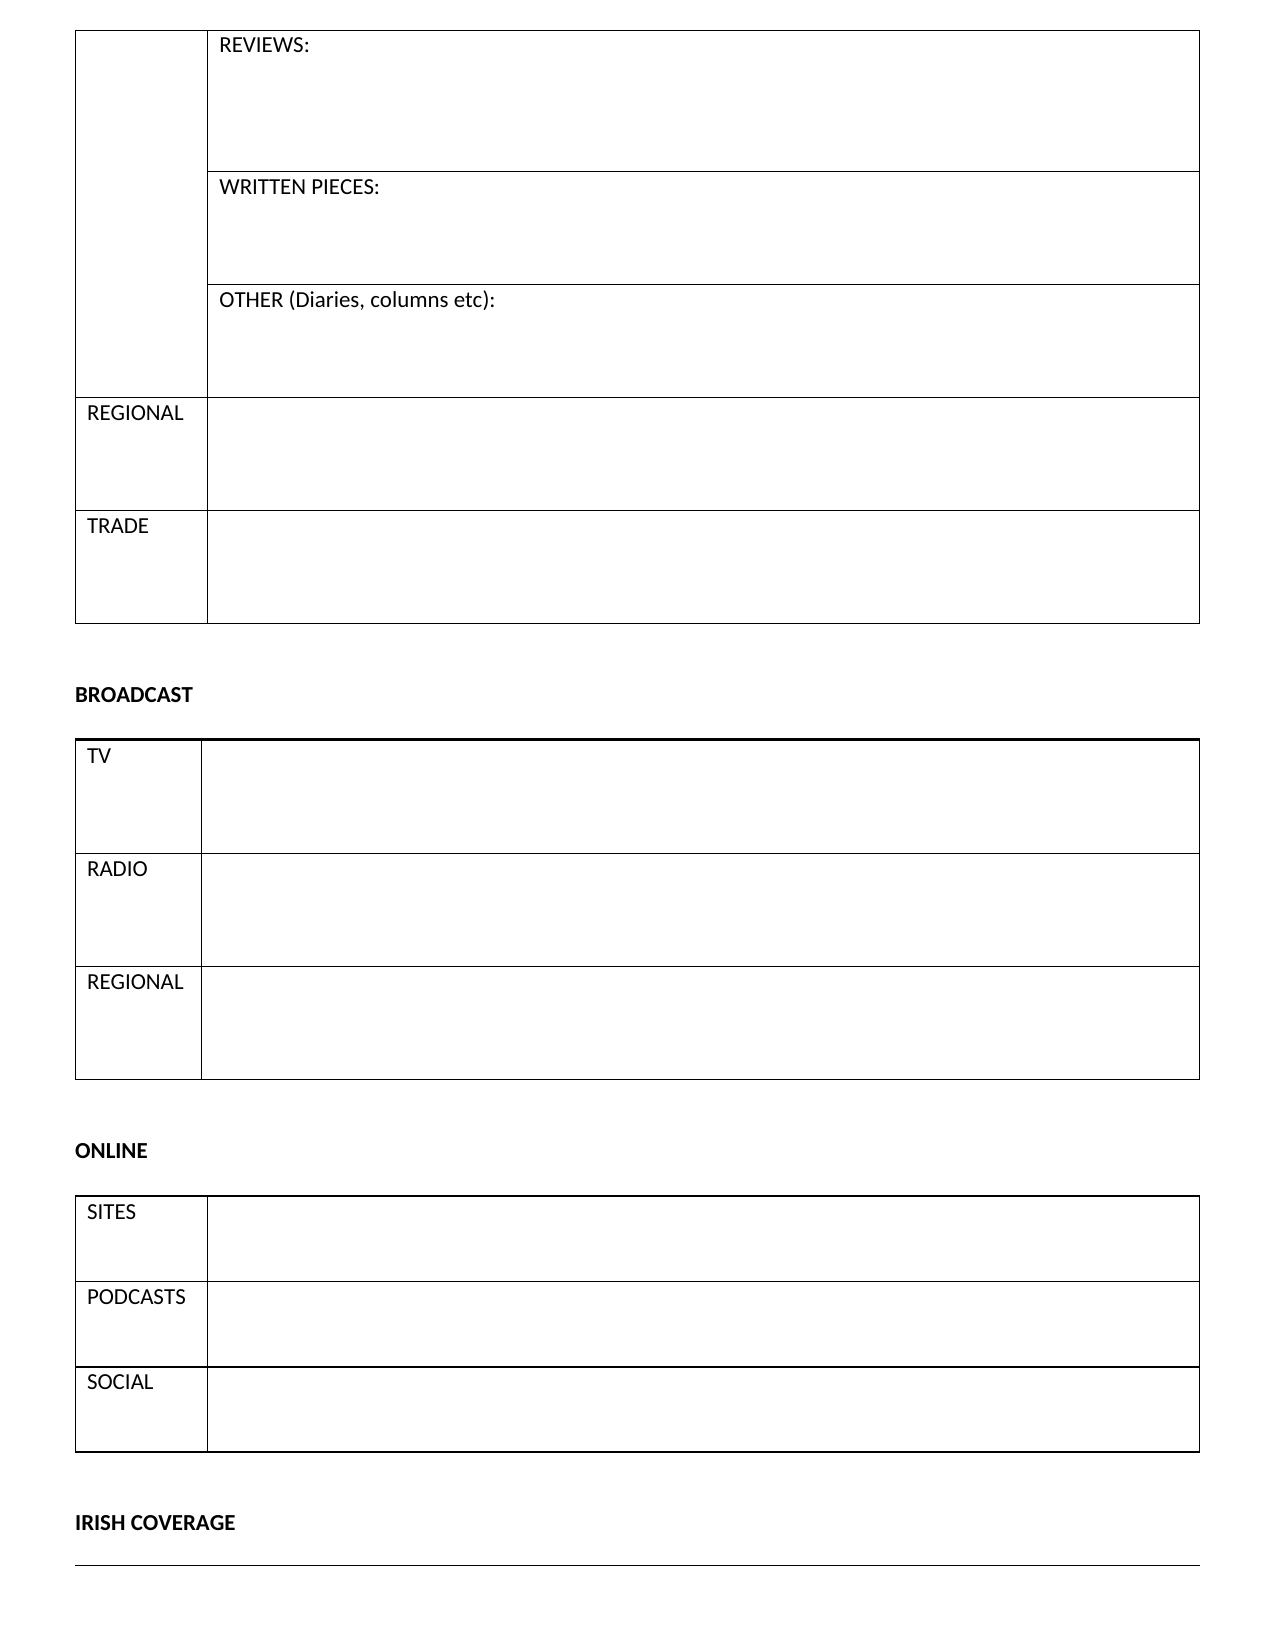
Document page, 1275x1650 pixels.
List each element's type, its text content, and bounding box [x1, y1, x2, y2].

table_cell [208, 1368, 1199, 1451]
table_cell [208, 398, 1199, 510]
table_cell REVIEWS: [208, 31, 1199, 171]
table_header TV [76, 741, 201, 853]
table_cell [202, 854, 1199, 966]
text BROADCAST [75, 680, 1200, 708]
table_cell SOCIAL [76, 1368, 207, 1451]
text ONLINE [75, 1136, 1200, 1164]
table_header SITES [76, 1197, 207, 1281]
table_cell PODCASTS [76, 1282, 207, 1366]
table_cell OTHER (Diaries, columns etc): [208, 285, 1199, 397]
table_cell RADIO [76, 854, 201, 966]
table_cell TRADE [76, 511, 207, 623]
table_header [208, 1197, 1199, 1281]
table_cell WRITTEN PIECES: [208, 172, 1199, 284]
table_cell [208, 1282, 1199, 1366]
table_header [202, 741, 1199, 853]
table_cell [208, 511, 1199, 623]
table_cell REGIONAL [76, 398, 207, 510]
text IRISH COVERAGE [75, 1508, 1200, 1537]
table_cell [202, 967, 1199, 1079]
table_cell REGIONAL [76, 967, 201, 1079]
